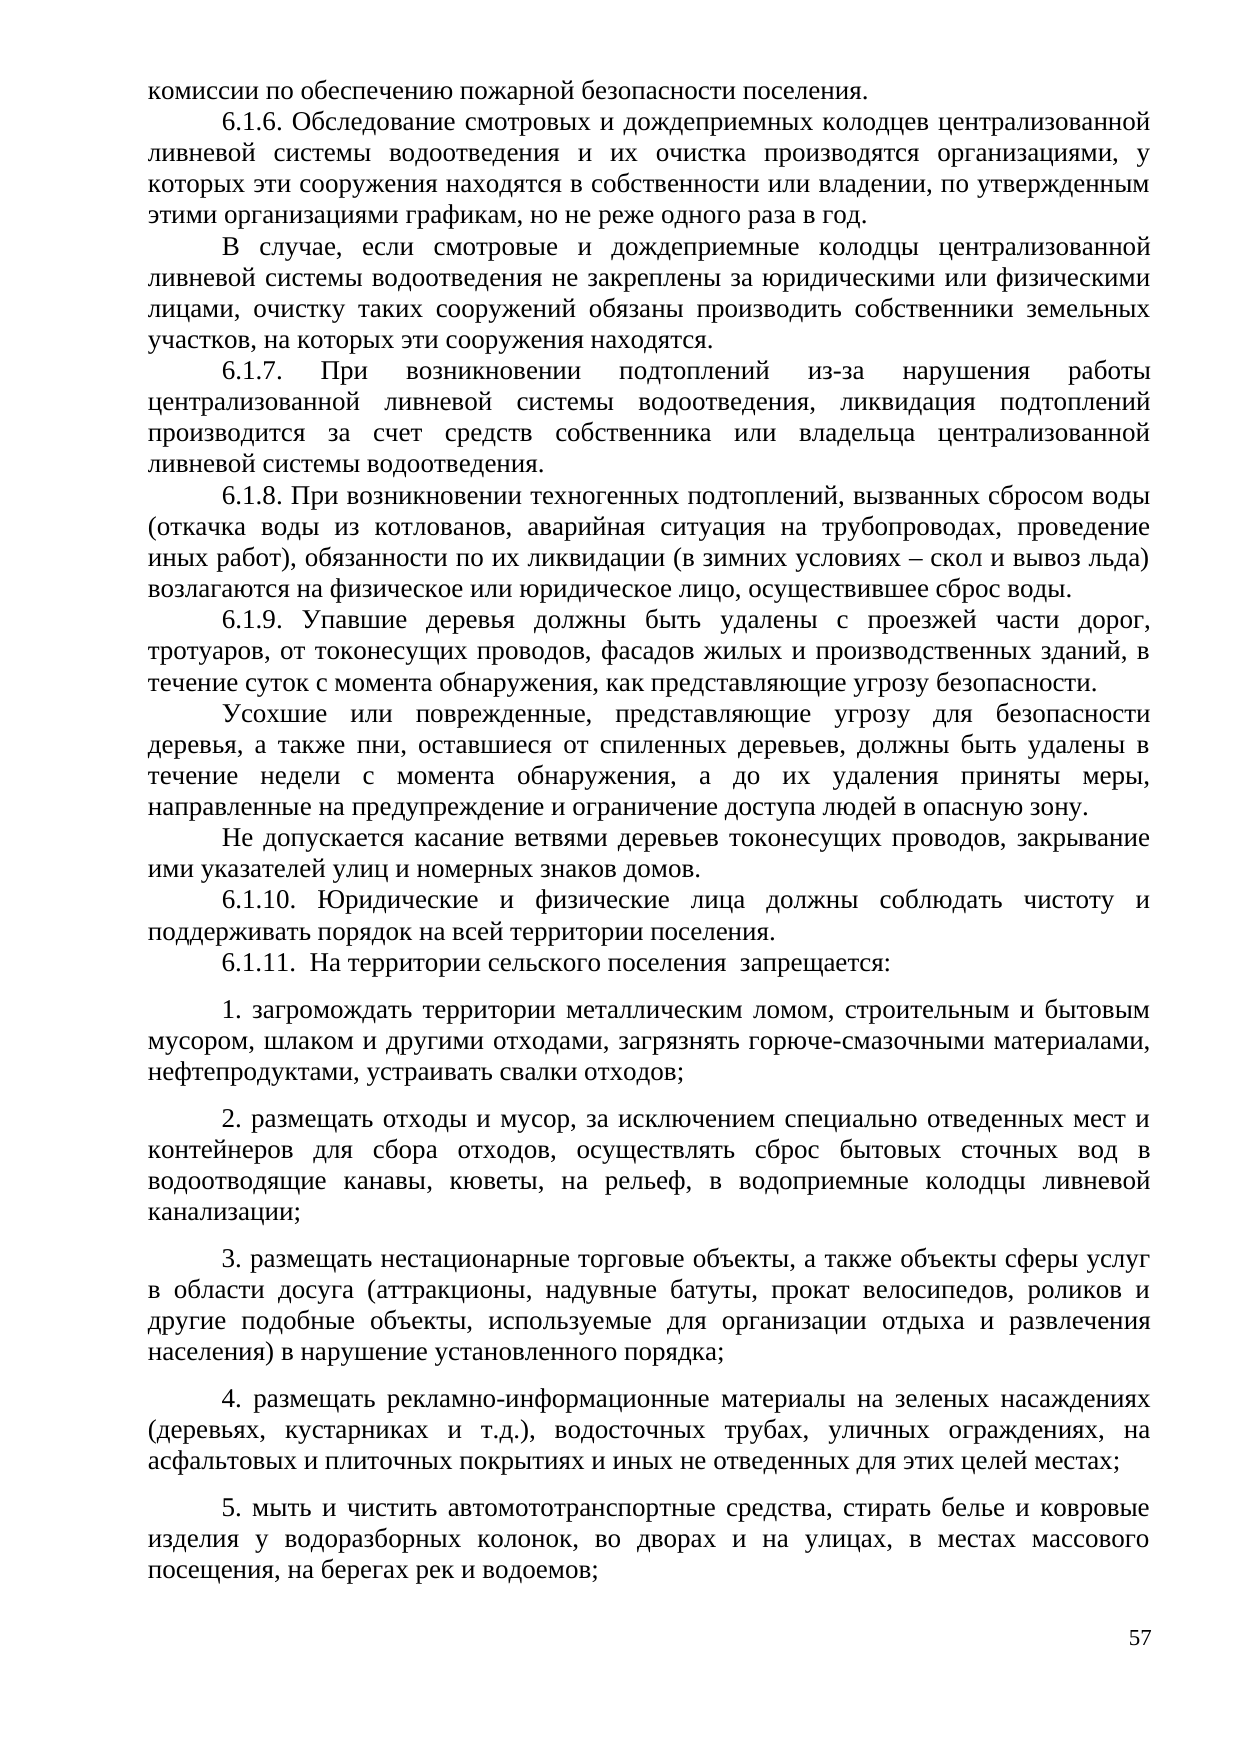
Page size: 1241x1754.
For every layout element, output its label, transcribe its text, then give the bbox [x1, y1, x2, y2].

text Не допускается касание ветвями деревьев токонесущих проводов, закрывание ими указателей улиц и номерных знаков домов. [148, 821, 1152, 884]
text 6.1.6. Обследование смотровых и дождеприемных колодцев централизованной ливневой системы водоотведения и их очистка производятся организациями, у которых эти сооружения находятся в собственности или владении, по утвержденным этими организациями графикам, но не реже одного раза в год. [148, 105, 1152, 229]
text 2. размещать отходы и мусор, за исключением специально отведенных мест и контейнеров для сбора отходов, осуществлять сброс бытовых сточных вод в водоотводящие канавы, кюветы, на рельеф, в водоприемные колодцы ливневой канализации; [148, 1102, 1152, 1226]
text 1. загромождать территории металлическим ломом, строительным и бытовым мусором, шлаком и другими отходами, загрязнять горюче-смазочными материалами, нефтепродуктами, устраивать свалки отходов; [148, 993, 1152, 1086]
text 5. мыть и чистить автомототранспортные средства, стирать белье и ковровые изделия у водоразборных колонок, во дворах и на улицах, в местах массового посещения, на берегах рек и водоемов; [148, 1491, 1152, 1585]
text 6.1.8. При возникновении техногенных подтоплений, вызванных сбросом воды (откачка воды из котлованов, аварийная ситуация на трубопроводах, проведение иных работ), обязанности по их ликвидации (в зимних условиях – скол и вывоз льда) возлагаются на физическое или юридическое лицо, осуществившее сброс воды. [148, 479, 1152, 603]
text 4. размещать рекламно-информационные материалы на зеленых насаждениях (деревьях, кустарниках и т.д.), водосточных трубах, уличных ограждениях, на асфальтовых и плиточных покрытиях и иных не отведенных для этих целей местах; [148, 1382, 1152, 1476]
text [148, 74, 1152, 105]
text 3. размещать нестационарные торговые объекты, а также объекты сферы услуг в области досуга (аттракционы, надувные батуты, прокат велосипедов, роликов и другие подобные объекты, используемые для организации отдыха и развлечения населения) в нарушение установленного порядка; [148, 1242, 1152, 1367]
text 6.1.11. На территории сельского поселения запрещается: [148, 946, 1152, 977]
text Усохшие или поврежденные, представляющие угрозу для безопасности деревья, а также пни, оставшиеся от спиленных деревьев, должны быть удалены в течение недели с момента обнаружения, а до их удаления приняты меры, направленные на предупреждение и ограничение доступа людей в опасную зону. [148, 697, 1152, 821]
text В случае, если смотровые и дождеприемные колодцы централизованной ливневой системы водоотведения не закреплены за юридическими или физическими лицами, очистку таких сооружений обязаны производить собственники земельных участков, на которых эти сооружения находятся. [148, 229, 1152, 354]
text 6.1.9. Упавшие деревья должны быть удалены с проезжей части дорог, тротуаров, от токонесущих проводов, фасадов жилых и производственных зданий, в течение суток с момента обнаружения, как представляющие угрозу безопасности. [148, 603, 1152, 697]
text 6.1.10. Юридические и физические лица должны соблюдать чистоту и поддерживать порядок на всей территории поселения. [148, 884, 1152, 946]
text 6.1.7. При возникновении подтоплений из-за нарушения работы централизованной ливневой системы водоотведения, ликвидация подтоплений производится за счет средств собственника или владельца централизованной ливневой системы водоотведения. [148, 354, 1152, 479]
